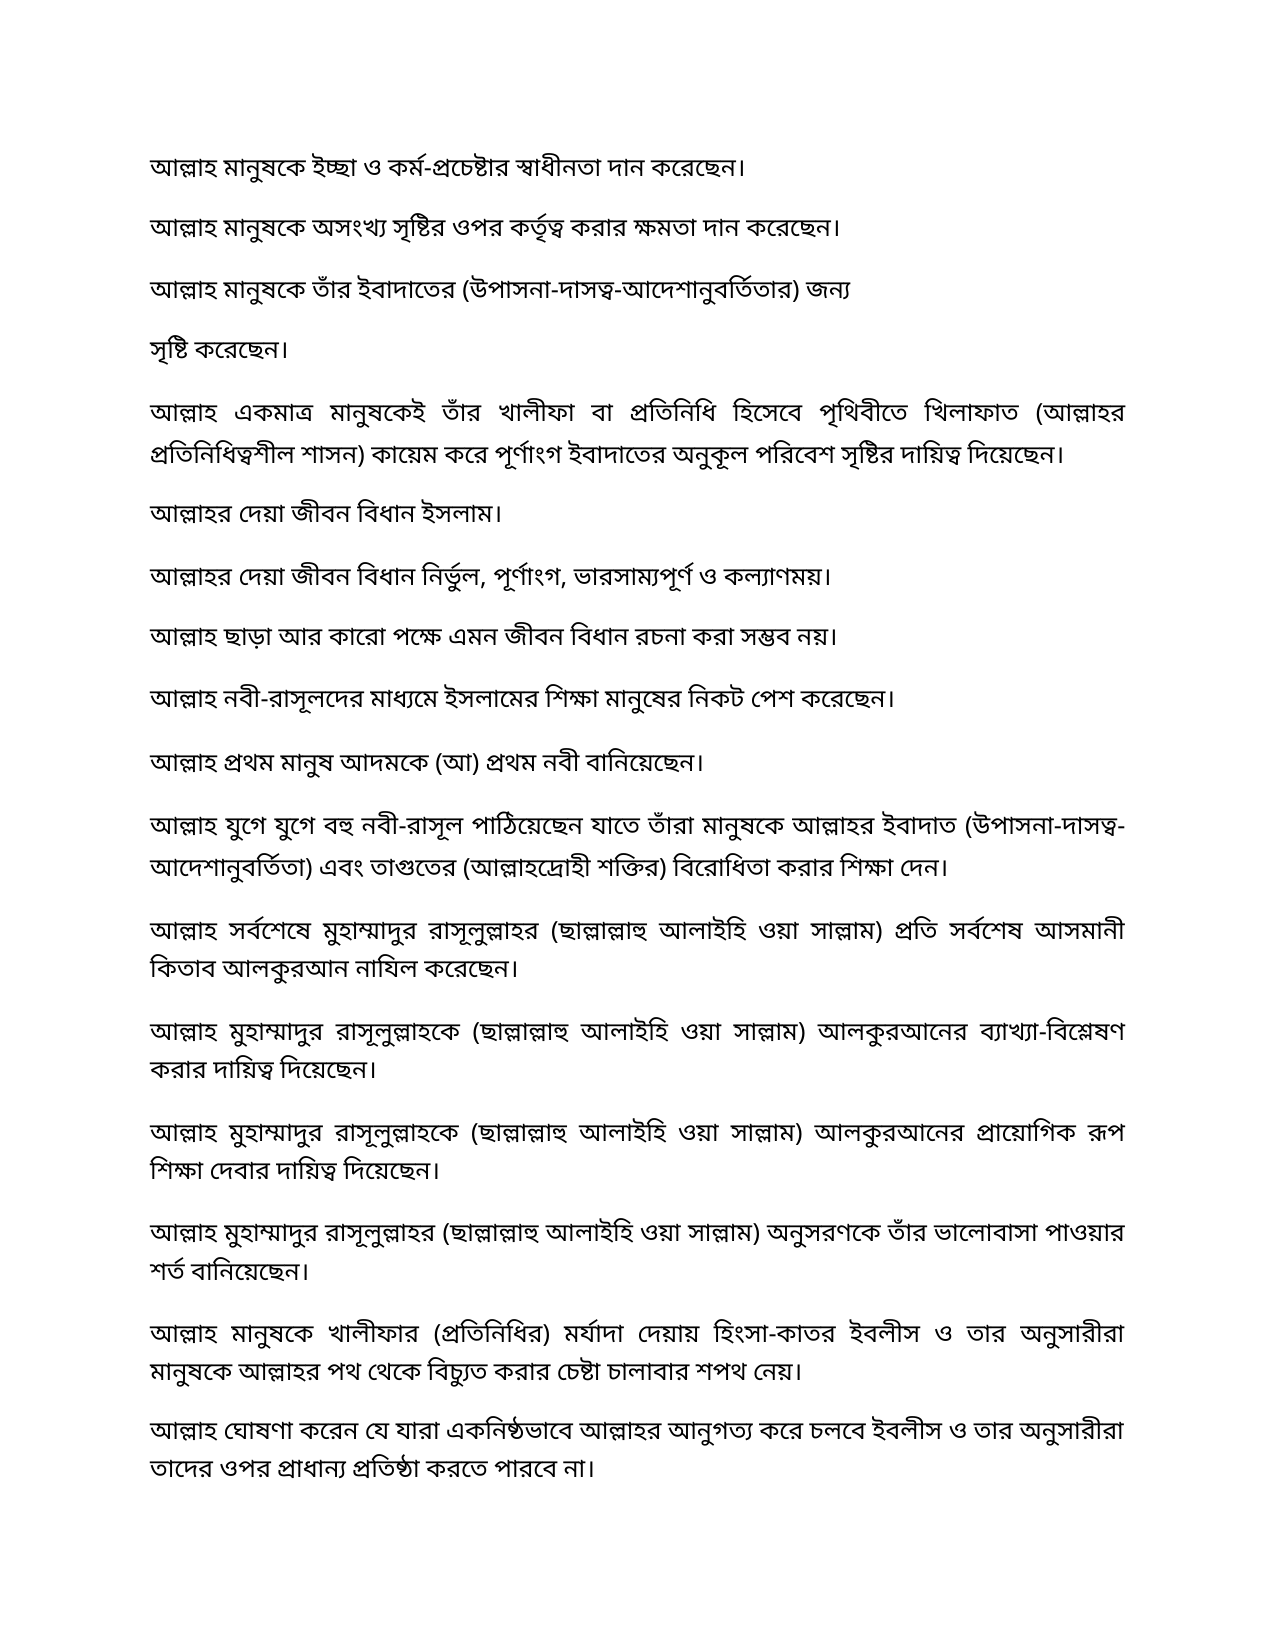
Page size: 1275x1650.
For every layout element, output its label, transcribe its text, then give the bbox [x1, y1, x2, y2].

text আল্লাহ মানুষকে ইচ্ছা ও কর্ম-প্রচেষ্টার স্বাধীনতা দান করেছেন। [150, 150, 1125, 187]
text আল্লাহ মুহাম্মাদুর রাসূলুল্লাহকে (ছাল্লাল্লাহু আলাইহি ওয়া সাল্লাম) আলকুরআনের প্রায়োগিক রূপ শিক্ষা দেবার দায়িত্ব দিয়েছেন। [150, 1114, 1125, 1189]
text আল্লাহ যুগে যুগে বহু নবী-রাসূল পাঠিয়েছেন যাতে তাঁরা মানুষকে আল্লাহর ইবাদাত (উপাসনা-দাসত্ব-আদেশানুবর্তিতা) এবং তাগুতের (আল্লাহদ্রোহী শক্তির) বিরোধিতা করার শিক্ষা দেন। [150, 807, 1125, 887]
text আল্লাহ একমাত্র মানুষকেই তাঁর খালীফা বা প্রতিনিধি হিসেবে পৃথিবীতে খিলাফাত (আল্লাহর প্রতিনিধিত্বশীল শাসন) কায়েম করে পূর্ণাংগ ইবাদাতের অনুকূল পরিবেশ সৃষ্টির দায়িত্ব দিয়েছেন। [150, 394, 1125, 473]
text আল্লাহ ছাড়া আর কারো পক্ষে এমন জীবন বিধান রচনা করা সম্ভব নয়। [150, 622, 1125, 655]
text আল্লাহ মানুষকে অসংখ্য সৃষ্টির ওপর কর্তৃত্ব করার ক্ষমতা দান করেছেন। [150, 213, 1125, 246]
text আল্লাহ সর্বশেষে মুহাম্মাদুর রাসূলুল্লাহর (ছাল্লাল্লাহু আলাইহি ওয়া সাল্লাম) প্রতি সর্বশেষ আসমানী কিতাব আলকুরআন নাযিল করেছেন। [150, 913, 1125, 988]
text সৃষ্টি করেছেন। [150, 336, 1125, 369]
text আল্লাহ নবী-রাসূলদের মাধ্যমে ইসলামের শিক্ষা মানুষের নিকট পেশ করেছেন। [150, 681, 1125, 718]
text আল্লাহ মুহাম্মাদুর রাসূলুল্লাহকে (ছাল্লাল্লাহু আলাইহি ওয়া সাল্লাম) আলকুরআনের ব্যাখ্যা-বিশ্লেষণ করার দায়িত্ব দিয়েছেন। [150, 1014, 1125, 1089]
text আল্লাহ মানুষকে খালীফার (প্রতিনিধির) মর্যাদা দেয়ায় হিংসা-কাতর ইবলীস ও তার অনুসারীরা মানুষকে আল্লাহর পথ থেকে বিচ্যুত করার চেষ্টা চালাবার শপথ নেয়। [150, 1316, 1125, 1391]
text আল্লাহর দেয়া জীবন বিধান নির্ভুল, পূর্ণাংগ, ভারসাম্যপূর্ণ ও কল্যাণময়। [150, 559, 1125, 596]
text আল্লাহ প্রথম মানুষ আদমকে (আ) প্রথম নবী বানিয়েছেন। [150, 744, 1125, 781]
text আল্লাহর দেয়া জীবন বিধান ইসলাম। [150, 500, 1125, 533]
text আল্লাহ ঘোষণা করেন যে যারা একনিষ্ঠভাবে আল্লাহর আনুগত্য করে চলবে ইবলীস ও তার অনুসারীরা তাদের ওপর প্রাধান্য প্রতিষ্ঠা করতে পারবে না। [150, 1417, 1125, 1488]
text আল্লাহ মুহাম্মাদুর রাসূলুল্লাহর (ছাল্লাল্লাহু আলাইহি ওয়া সাল্লাম) অনুসরণকে তাঁর ভালোবাসা পাওয়ার শর্ত বানিয়েছেন। [150, 1215, 1125, 1290]
text আল্লাহ মানুষকে তাঁর ইবাদাতের (উপাসনা-দাসত্ব-আদেশানুবর্তিতার) জন্য [150, 272, 1125, 309]
